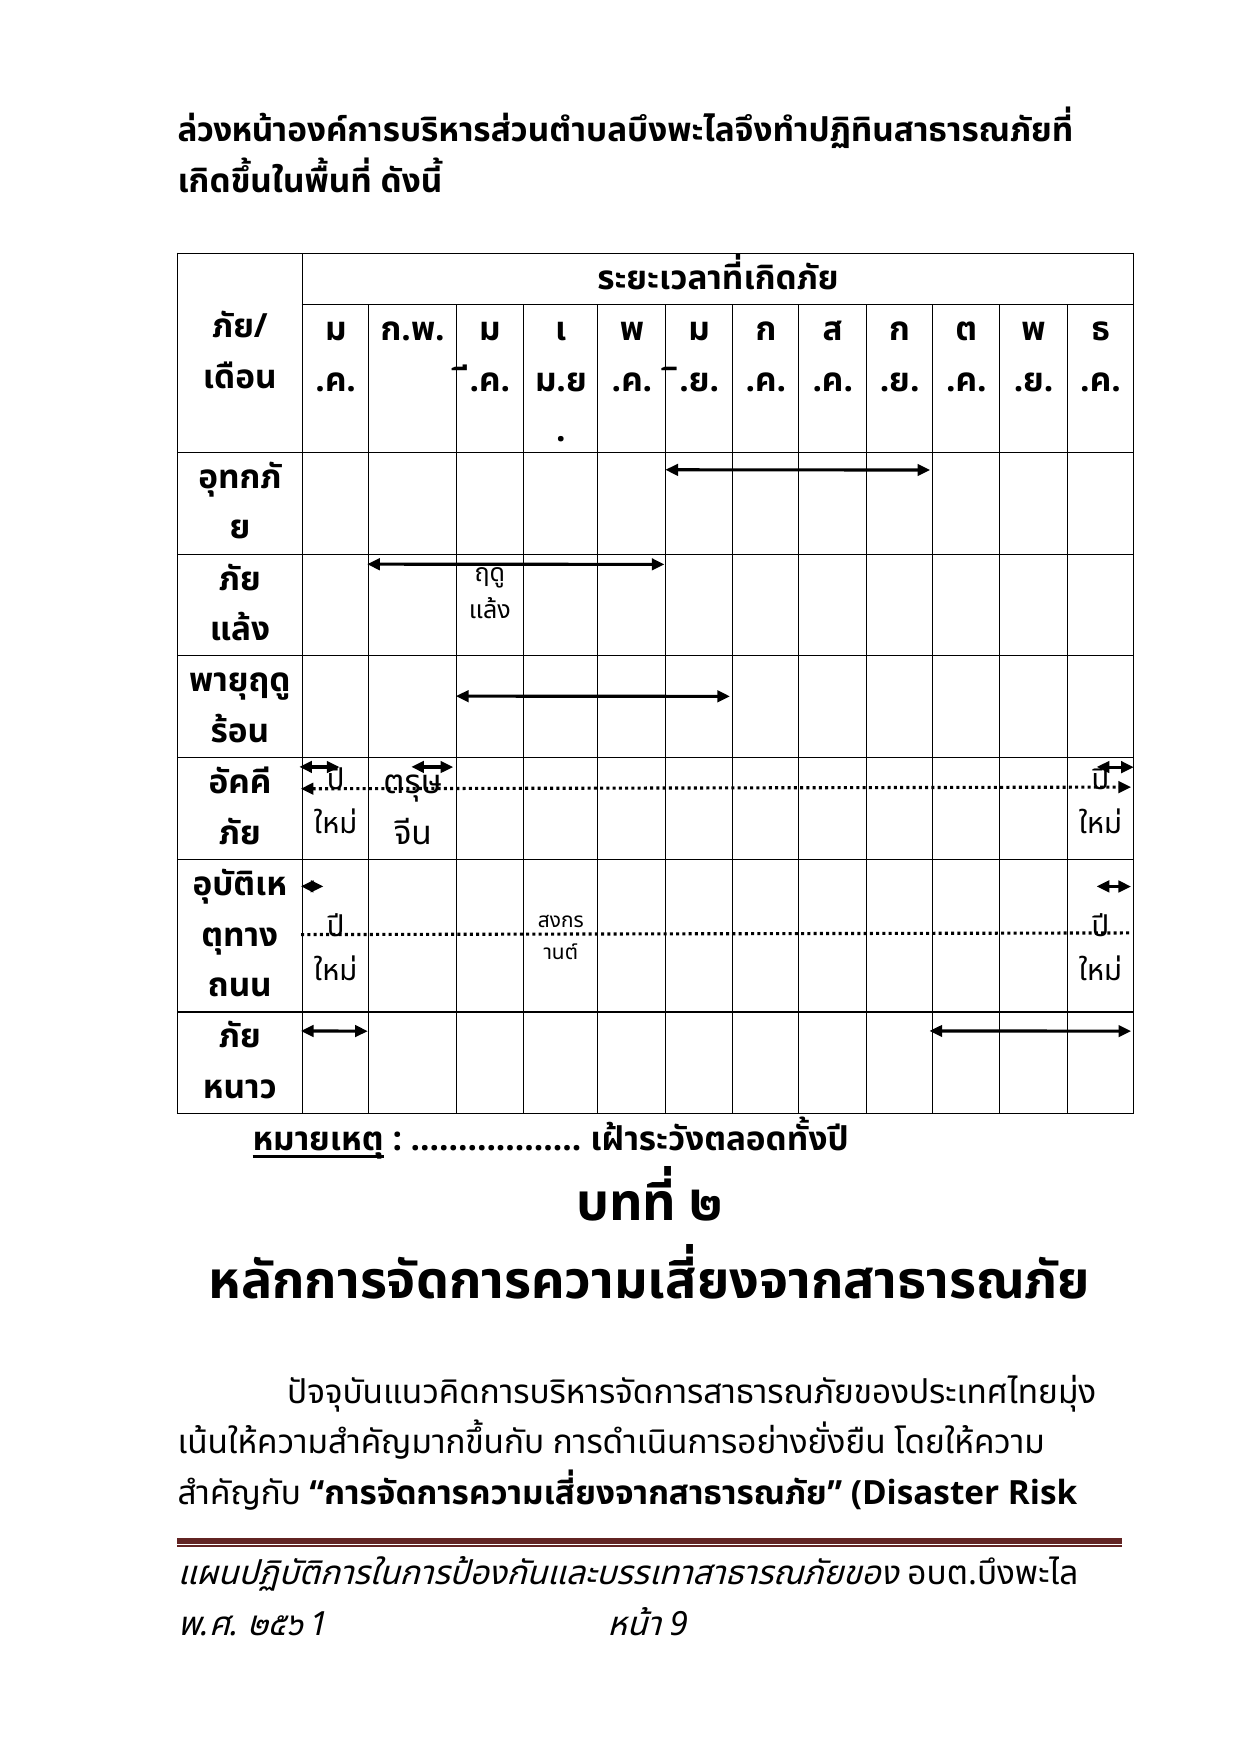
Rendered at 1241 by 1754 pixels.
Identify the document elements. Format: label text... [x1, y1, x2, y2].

table_cell [303, 1032, 368, 1113]
table_cell [1068, 1013, 1133, 1113]
table_cell อุบัติเหตุทางถนน [178, 860, 302, 1011]
table_cell [303, 1013, 368, 1030]
table_cell ตรุษจีน [369, 758, 456, 859]
table_cell [457, 698, 523, 757]
table_cell [598, 698, 665, 757]
table_cell [303, 555, 368, 655]
table_cell [933, 1033, 999, 1113]
table_cell [1068, 453, 1133, 553]
table_cell ต.ค. [933, 305, 999, 452]
list หมายเหตุ : ……………… เฝ้าระวังตลอดทั้งปี [252, 1114, 1122, 1165]
table_cell [933, 453, 999, 553]
text บทที่ ๒ [177, 1165, 1122, 1244]
table_cell [369, 566, 456, 655]
table_cell [666, 758, 732, 859]
table_cell [666, 656, 732, 757]
table_cell [799, 1013, 866, 1113]
table_cell ปีใหม่ [1068, 758, 1133, 859]
table_cell [524, 656, 597, 694]
table_cell [733, 656, 798, 757]
table_cell [666, 471, 732, 553]
table_cell [1000, 453, 1067, 553]
table_cell [598, 565, 665, 655]
table_cell [457, 656, 523, 695]
table_cell [524, 555, 597, 562]
table_cell ธ.ค. [1068, 305, 1133, 452]
table_cell [457, 1013, 523, 1113]
table_cell [799, 555, 866, 655]
table_cell [303, 656, 368, 757]
table_cell มิ.ย. [666, 305, 732, 452]
table_cell [666, 1013, 732, 1113]
table_cell [524, 566, 597, 655]
table_cell [598, 453, 665, 553]
table_cell [457, 453, 523, 553]
table_cell ปีใหม่ [1068, 860, 1133, 1011]
table_cell [598, 656, 665, 694]
table_cell [799, 860, 866, 1011]
table_cell [598, 1013, 665, 1113]
table_cell [733, 758, 798, 859]
table_cell [933, 860, 999, 1011]
table_cell สงกรานต์ [524, 860, 597, 1011]
table_cell [666, 453, 732, 469]
table_cell [524, 758, 597, 859]
table_cell [933, 656, 999, 757]
table_cell [524, 453, 597, 553]
table_cell ภัยแล้ง [178, 555, 302, 655]
table_cell [1000, 656, 1067, 757]
table_cell [303, 453, 368, 553]
table_cell [369, 656, 456, 757]
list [177, 106, 1122, 207]
table_cell อุทกภัย [178, 453, 302, 553]
table_cell พายุฤดูร้อน [178, 656, 302, 757]
table_cell [799, 758, 866, 859]
table_cell [799, 656, 866, 757]
table_cell พ.ย. [1000, 305, 1067, 452]
table_cell [733, 472, 798, 553]
table_cell [369, 453, 456, 553]
table_cell [1000, 1013, 1067, 1029]
table_cell [799, 472, 866, 553]
table_cell อัคคีภัย [178, 758, 302, 859]
table_cell เม.ย. [524, 305, 597, 452]
table_cell [733, 860, 798, 1011]
table_cell พ.ค. [598, 305, 665, 452]
table_cell [733, 1013, 798, 1113]
table_cell [598, 758, 665, 859]
table_cell [867, 758, 932, 859]
table_cell [457, 860, 523, 1011]
table_cell ปีใหม่ [303, 860, 368, 1011]
table_cell [524, 698, 597, 757]
text หลักการจัดการความเสี่ยงจากสาธารณภัย [177, 1244, 1122, 1322]
table_cell [867, 656, 932, 757]
table_cell [598, 555, 665, 564]
table_cell มี.ค. [457, 305, 523, 452]
table_cell [369, 1013, 456, 1113]
table_cell ม.ค. [303, 305, 368, 452]
table_cell ส.ค. [799, 305, 866, 452]
table_cell [867, 453, 932, 553]
table_header ภัย/เดือน [178, 254, 302, 452]
table_cell [799, 453, 866, 468]
table_header ระยะเวลาที่เกิดภัย [303, 254, 1133, 304]
table_cell [369, 860, 456, 1011]
table_cell [1000, 1033, 1067, 1113]
table_cell [666, 555, 732, 655]
table_cell ฤดูแล้ง [457, 566, 523, 655]
table_cell [598, 860, 665, 1011]
table_cell [933, 1013, 999, 1029]
table_cell [733, 555, 798, 655]
table_cell [369, 555, 456, 562]
table_cell [457, 758, 523, 859]
table_cell ปีใหม่ [303, 758, 368, 859]
table_cell [524, 1013, 597, 1113]
table_cell [1000, 555, 1067, 655]
table_cell [1068, 555, 1133, 655]
table_cell [867, 555, 932, 655]
table_cell ก.พ. [369, 305, 456, 452]
table_cell [733, 453, 798, 468]
table_cell ก.ค. [733, 305, 798, 452]
table_cell [933, 758, 999, 859]
table_cell [1000, 860, 1067, 1011]
table_cell [1000, 758, 1067, 859]
table_cell [867, 1013, 932, 1113]
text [177, 1368, 1122, 1519]
table_cell ภัยหนาว [178, 1013, 302, 1113]
table_cell [666, 860, 732, 1011]
table_cell [1068, 656, 1133, 757]
table_cell ก.ย. [867, 305, 932, 452]
table_cell [867, 860, 932, 1011]
table_cell [933, 555, 999, 655]
